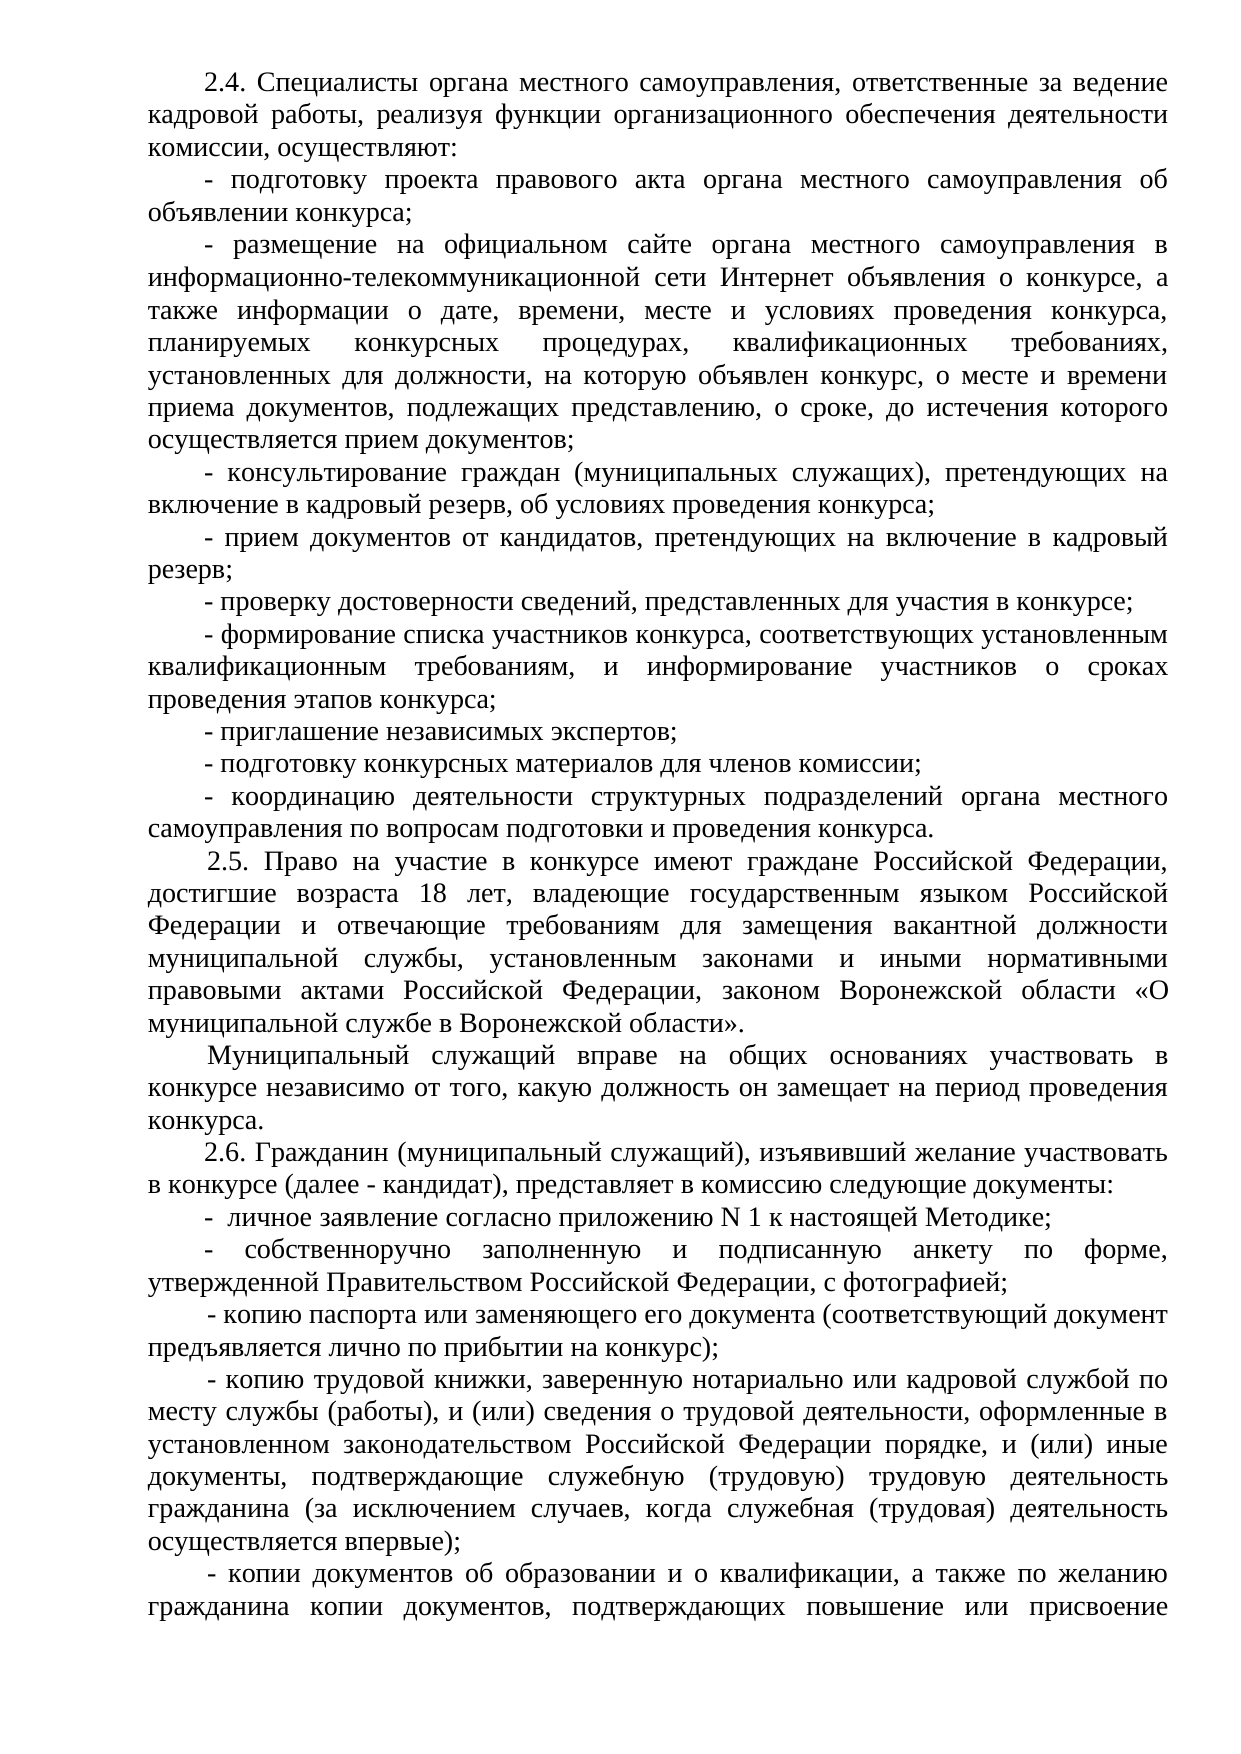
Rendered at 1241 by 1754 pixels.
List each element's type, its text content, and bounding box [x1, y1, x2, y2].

text - подготовку проекта правового акта органа местного самоуправления об объявлении конкурса; [148, 162, 1169, 227]
text - собственноручно заполненную и подписанную анкету по форме, утвержденной Правительством Российской Федерации, с фотографией; [148, 1232, 1169, 1297]
text - формирование списка участников конкурса, соответствующих установленным квалификационным требованиям, и информирование участников о сроках проведения этапов конкурса; [148, 617, 1169, 714]
text 2.4. Специалисты органа местного самоуправления, ответственные за ведение кадровой работы, реализуя функции организационного обеспечения деятельности комиссии, осуществляют: [148, 65, 1169, 162]
text - консультирование граждан (муниципальных служащих), претендующих на включение в кадровый резерв, об условиях проведения конкурса; [148, 455, 1169, 520]
text Муниципальный служащий вправе на общих основаниях участвовать в конкурсе независимо от того, какую должность он замещает на период проведения конкурса. [148, 1038, 1169, 1135]
text 2.5. Право на участие в конкурсе имеют граждане Российской Федерации, достигшие возраста 18 лет, владеющие государственным языком Российской Федерации и отвечающие требованиям для замещения вакантной должности муниципальной службы, установленным законами и иными нормативными правовыми актами Российской Федерации, законом Воронежской области «О муниципальной службе в Воронежской области». [148, 844, 1169, 1038]
text 2.6. Гражданин (муниципальный служащий), изъявивший желание участвовать в конкурсе (далее - кандидат), представляет в комиссию следующие документы: [148, 1135, 1169, 1200]
text - размещение на официальном сайте органа местного самоуправления в информационно-телекоммуникационной сети Интернет объявления о конкурсе, а также информации о дате, времени, месте и условиях проведения конкурса, планируемых конкурсных процедурах, квалификационных требованиях, установленных для должности, на которую объявлен конкурс, о месте и времени приема документов, подлежащих представлению, о сроке, до истечения которого осуществляется прием документов; [148, 227, 1169, 455]
text - приглашение независимых экспертов; [148, 714, 1169, 746]
text - подготовку конкурсных материалов для членов комиссии; [148, 746, 1169, 779]
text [148, 1556, 1169, 1621]
text - прием документов от кандидатов, претендующих на включение в кадровый резерв; [148, 520, 1169, 584]
text - проверку достоверности сведений, представленных для участия в конкурсе; [148, 584, 1169, 617]
text - копию трудовой книжки, заверенную нотариально или кадровой службой по месту службы (работы), и (или) сведения о трудовой деятельности, оформленные в установленном законодательством Российской Федерации порядке, и (или) иные документы, подтверждающие служебную (трудовую) трудовую деятельность гражданина (за исключением случаев, когда служебная (трудовая) деятельность осуществляется впервые); [148, 1362, 1169, 1556]
text - личное заявление согласно приложению N 1 к настоящей Методике; [148, 1200, 1169, 1232]
text - координацию деятельности структурных подразделений органа местного самоуправления по вопросам подготовки и проведения конкурса. [148, 779, 1169, 844]
text - копию паспорта или заменяющего его документа (соответствующий документ предъявляется лично по прибытии на конкурс); [148, 1297, 1169, 1362]
